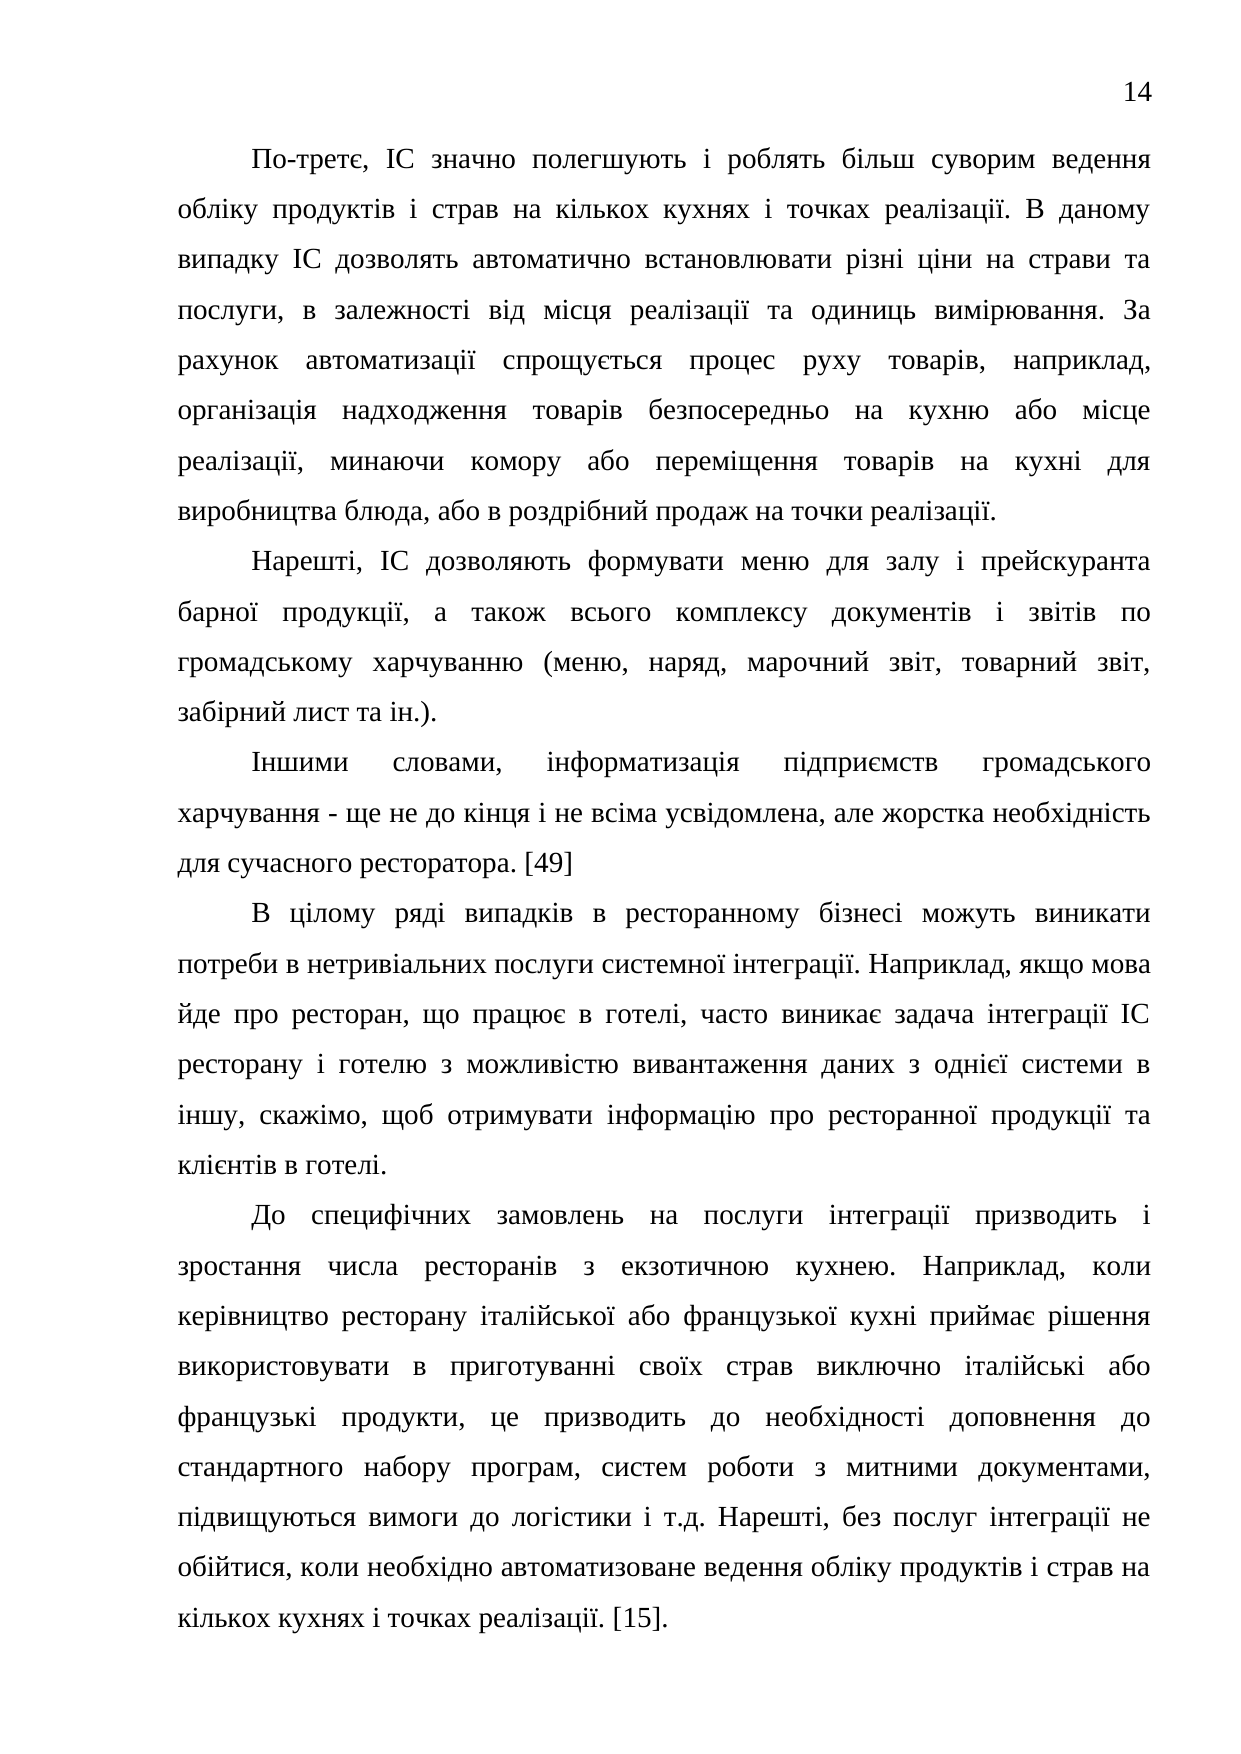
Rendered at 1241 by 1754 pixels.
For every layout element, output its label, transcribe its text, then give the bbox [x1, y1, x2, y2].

text В цілому ряді випадків в ресторанному бізнесі можуть виникати потреби в нетривіальних послуги системної інтеграції. Наприклад, якщо мова йде про ресторан, що працює в готелі, часто виникає задача інтеграції ІС ресторану і готелю з можливістю вивантаження даних з однієї системи в іншу, скажімо, щоб отримувати інформацію про ресторанної продукції та клієнтів в готелі. [177, 896, 1152, 1181]
text Іншими словами, інформатизація підприємств громадського харчування - ще не до кінця і не всіма усвідомлена, але жорстка необхідність для сучасного ресторатора. [49] [177, 744, 1152, 879]
text По-третє, ІС значно полегшують і роблять більш суворим ведення обліку продуктів і страв на кількох кухнях і точках реалізації. В даному випадку ІС дозволять автоматично встановлювати різні ціни на страви та послуги, в залежності від місця реалізації та одиниць вимірювання. За рахунок автоматизації спрощується процес руху товарів, наприклад, організація надходження товарів безпосередньо на кухню або місце реалізації, минаючи комору або переміщення товарів на кухні для виробництва блюда, або в роздрібний продаж на точки реалізації. [177, 141, 1152, 527]
text До специфічних замовлень на послуги інтеграції призводить і зростання числа ресторанів з екзотичною кухнею. Наприклад, коли керівництво ресторану італійської або французької кухні приймає рішення використовувати в приготуванні своїх страв виключно італійські або французькі продукти, це призводить до необхідності доповнення до стандартного набору програм, систем роботи з митними документами, підвищуються вимоги до логістики і т.д. Нарешті, без послуг інтеграції не обійтися, коли необхідно автоматизоване ведення обліку продуктів і страв на кількох кухнях і точках реалізації. [15]. [177, 1197, 1152, 1633]
text Нарешті, ІС дозволяють формувати меню для залу і прейскуранта барної продукції, а також всього комплексу документів і звітів по громадському харчуванню (меню, наряд, марочний звіт, товарний звіт, забірний лист та ін.). [177, 543, 1152, 728]
